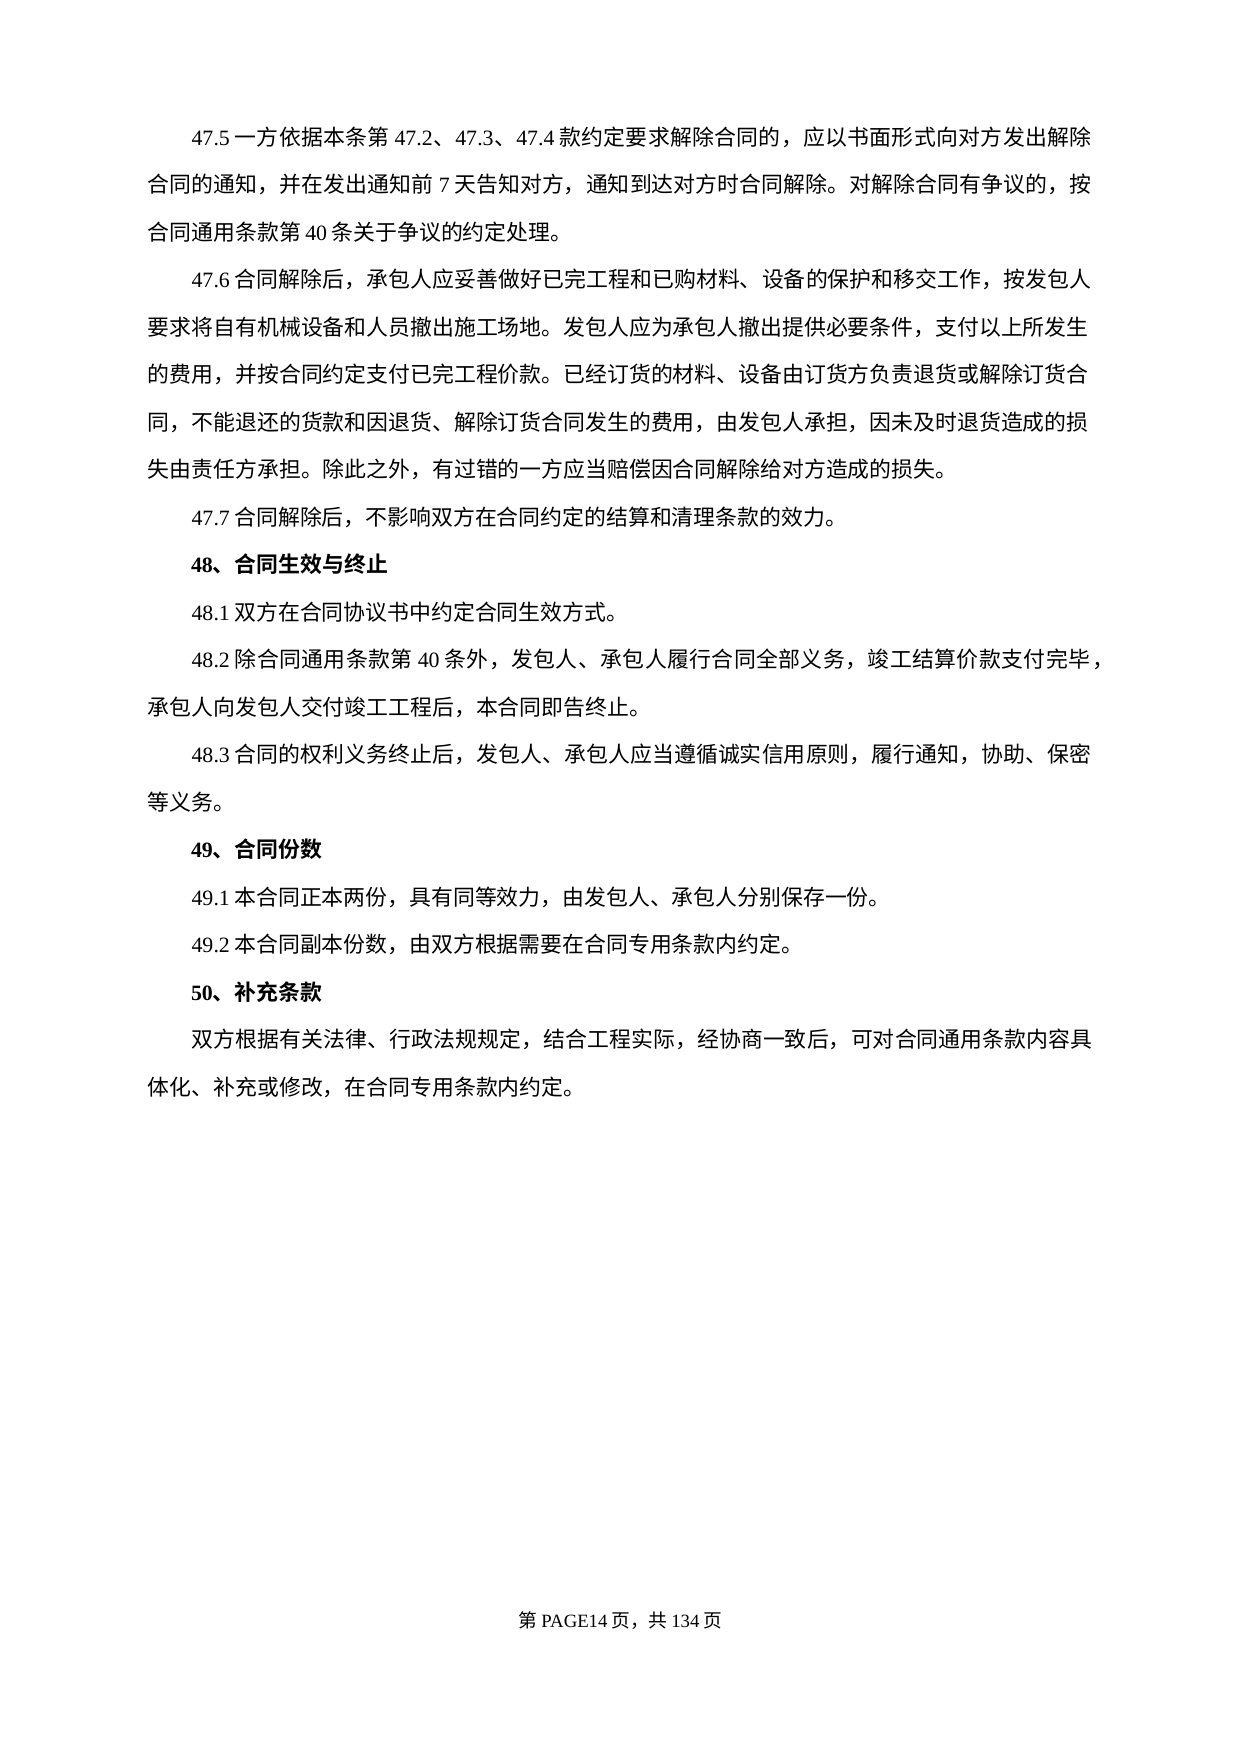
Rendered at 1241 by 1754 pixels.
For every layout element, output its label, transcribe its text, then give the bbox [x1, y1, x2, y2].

text 49.1本合同正本两份，具有同等效力，由发包人、承包人分别保存一份。 [148, 880, 1092, 912]
text 49、合同份数 [148, 832, 1092, 864]
text 47.7合同解除后，不影响双方在合同约定的结算和清理条款的效力。 [148, 500, 1092, 532]
text 48.1双方在合同协议书中约定合同生效方式。 [148, 595, 1092, 627]
text 双方根据有关法律、行政法规规定，结合工程实际，经协商一致后，可对合同通用条款内容具体化、补充或修改，在合同专用条款内约定。 [148, 1022, 1092, 1102]
text 48、合同生效与终止 [148, 547, 1092, 579]
text 48.3合同的权利义务终止后，发包人、承包人应当遵循诚实信用原则，履行通知，协助、保密等义务。 [148, 737, 1092, 817]
text 47.5一方依据本条第47.2、47.3、47.4款约定要求解除合同的，应以书面形式向对方发出解除合同的通知，并在发出通知前7天告知对方，通知到达对方时合同解除。对解除合同有争议的，按合同通用条款第40条关于争议的约定处理。 [148, 120, 1092, 247]
text 48.2除合同通用条款第40条外，发包人、承包人履行合同全部义务，竣工结算价款支付完毕，承包人向发包人交付竣工工程后，本合同即告终止。 [148, 642, 1092, 722]
text 49.2本合同副本份数，由双方根据需要在合同专用条款内约定。 [148, 927, 1092, 959]
text 50、补充条款 [148, 975, 1092, 1007]
text 47.6合同解除后，承包人应妥善做好已完工程和已购材料、设备的保护和移交工作，按发包人要求将自有机械设备和人员撤出施工场地。发包人应为承包人撤出提供必要条件，支付以上所发生的费用，并按合同约定支付已完工程价款。已经订货的材料、设备由订货方负责退货或解除订货合同，不能退还的货款和因退货、解除订货合同发生的费用，由发包人承担，因未及时退货造成的损失由责任方承担。除此之外，有过错的一方应当赔偿因合同解除给对方造成的损失。 [148, 262, 1092, 484]
